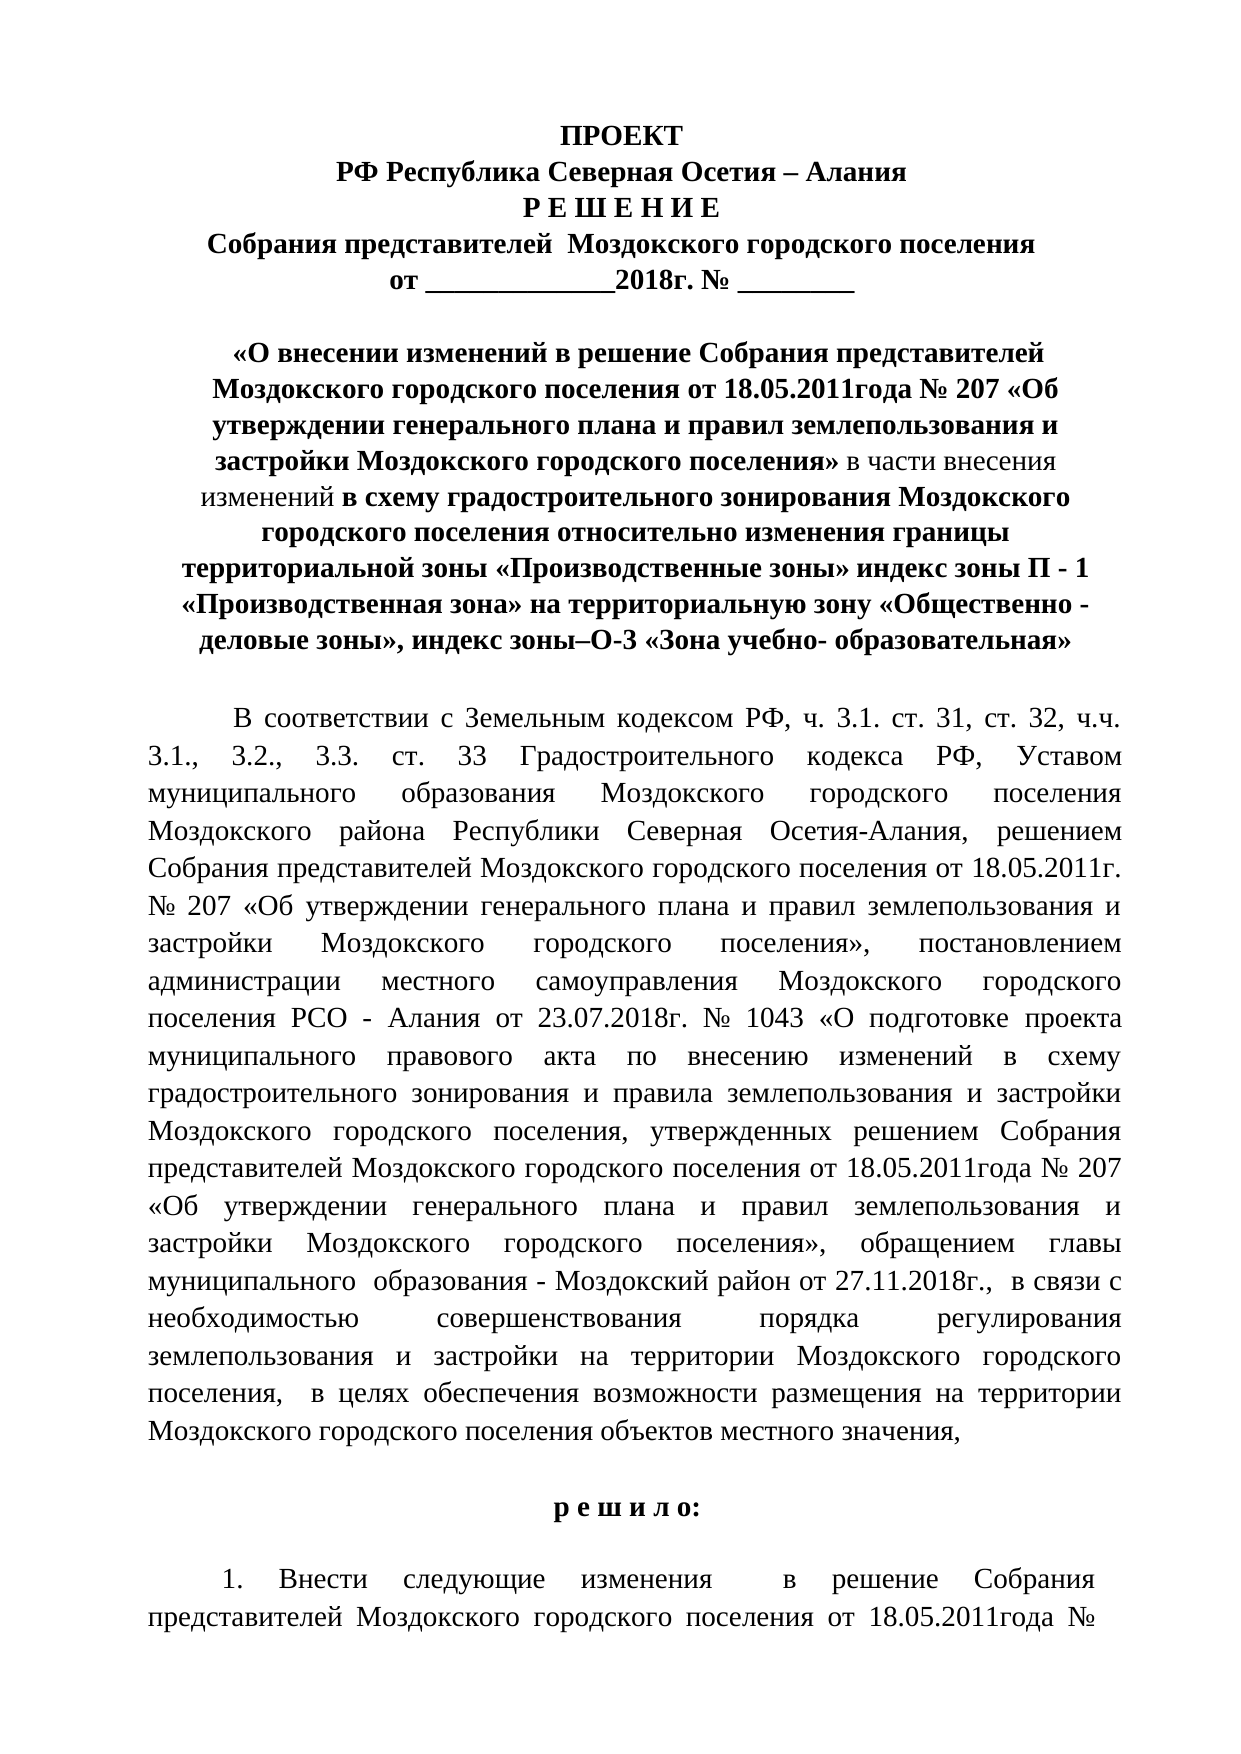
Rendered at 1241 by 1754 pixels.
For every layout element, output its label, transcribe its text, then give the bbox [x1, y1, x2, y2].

text В соответствии с Земельным кодексом РФ, ч. 3.1. ст. 31, ст. 32, ч.ч. 3.1., 3.2., 3.3. ст. 33 Градостроительного кодекса РФ, Уставом муниципального образования Моздокского городского поселения Моздокского района Республики Северная Осетия-Алания, решением Собрания представителей Моздокского городского поселения от 18.05.2011г. № 207 «Об утверждении генерального плана и правил землепользования и застройки Моздокского городского поселения», постановлением администрации местного самоуправления Моздокского городского поселения РСО - Алания от 23.07.2018г. № 1043 «О подготовке проекта муниципального правового акта по внесению изменений в схему градостроительного зонирования и правила землепользования и застройки Моздокского городского поселения, утвержденных решением Собрания представителей Моздокского городского поселения от 18.05.2011года № 207 «Об утверждении генерального плана и правил землепользования и застройки Моздокского городского поселения», обращением главы муниципального образования - Моздокский район от 27.11.2018г., в связи с необходимостью совершенствования порядка регулирования землепользования и застройки на территории Моздокского городского поселения, в целях обеспечения возможности размещения на территории Моздокского городского поселения объектов местного значения, [148, 701, 1122, 1447]
text РФ Республика Северная Осетия – Алания [194, 154, 1049, 188]
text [148, 1562, 1096, 1633]
text Р Е Ш Е Н И Е [194, 190, 1049, 223]
text р е ш и л о: [147, 1489, 1107, 1523]
text ПРОЕКТ [194, 118, 1049, 152]
text Собрания представителей Моздокского городского поселения от _____________2018г. № ________ [194, 226, 1049, 295]
text «О внесении изменений в решение Собрания представителей Моздокского городского поселения от 18.05.2011года № 207 «Об утверждении генерального плана и правил землепользования и застройки Моздокского городского поселения» в части внесения изменений в схему градостроительного зонирования Моздокского городского поселения относительно изменения границы территориальной зоны «Производственные зоны» индекс зоны П - 1 «Производственная зона» на территориальную зону «Общественно - деловые зоны», индекс зоны–О-3 «Зона учебно- образовательная» [148, 335, 1122, 656]
